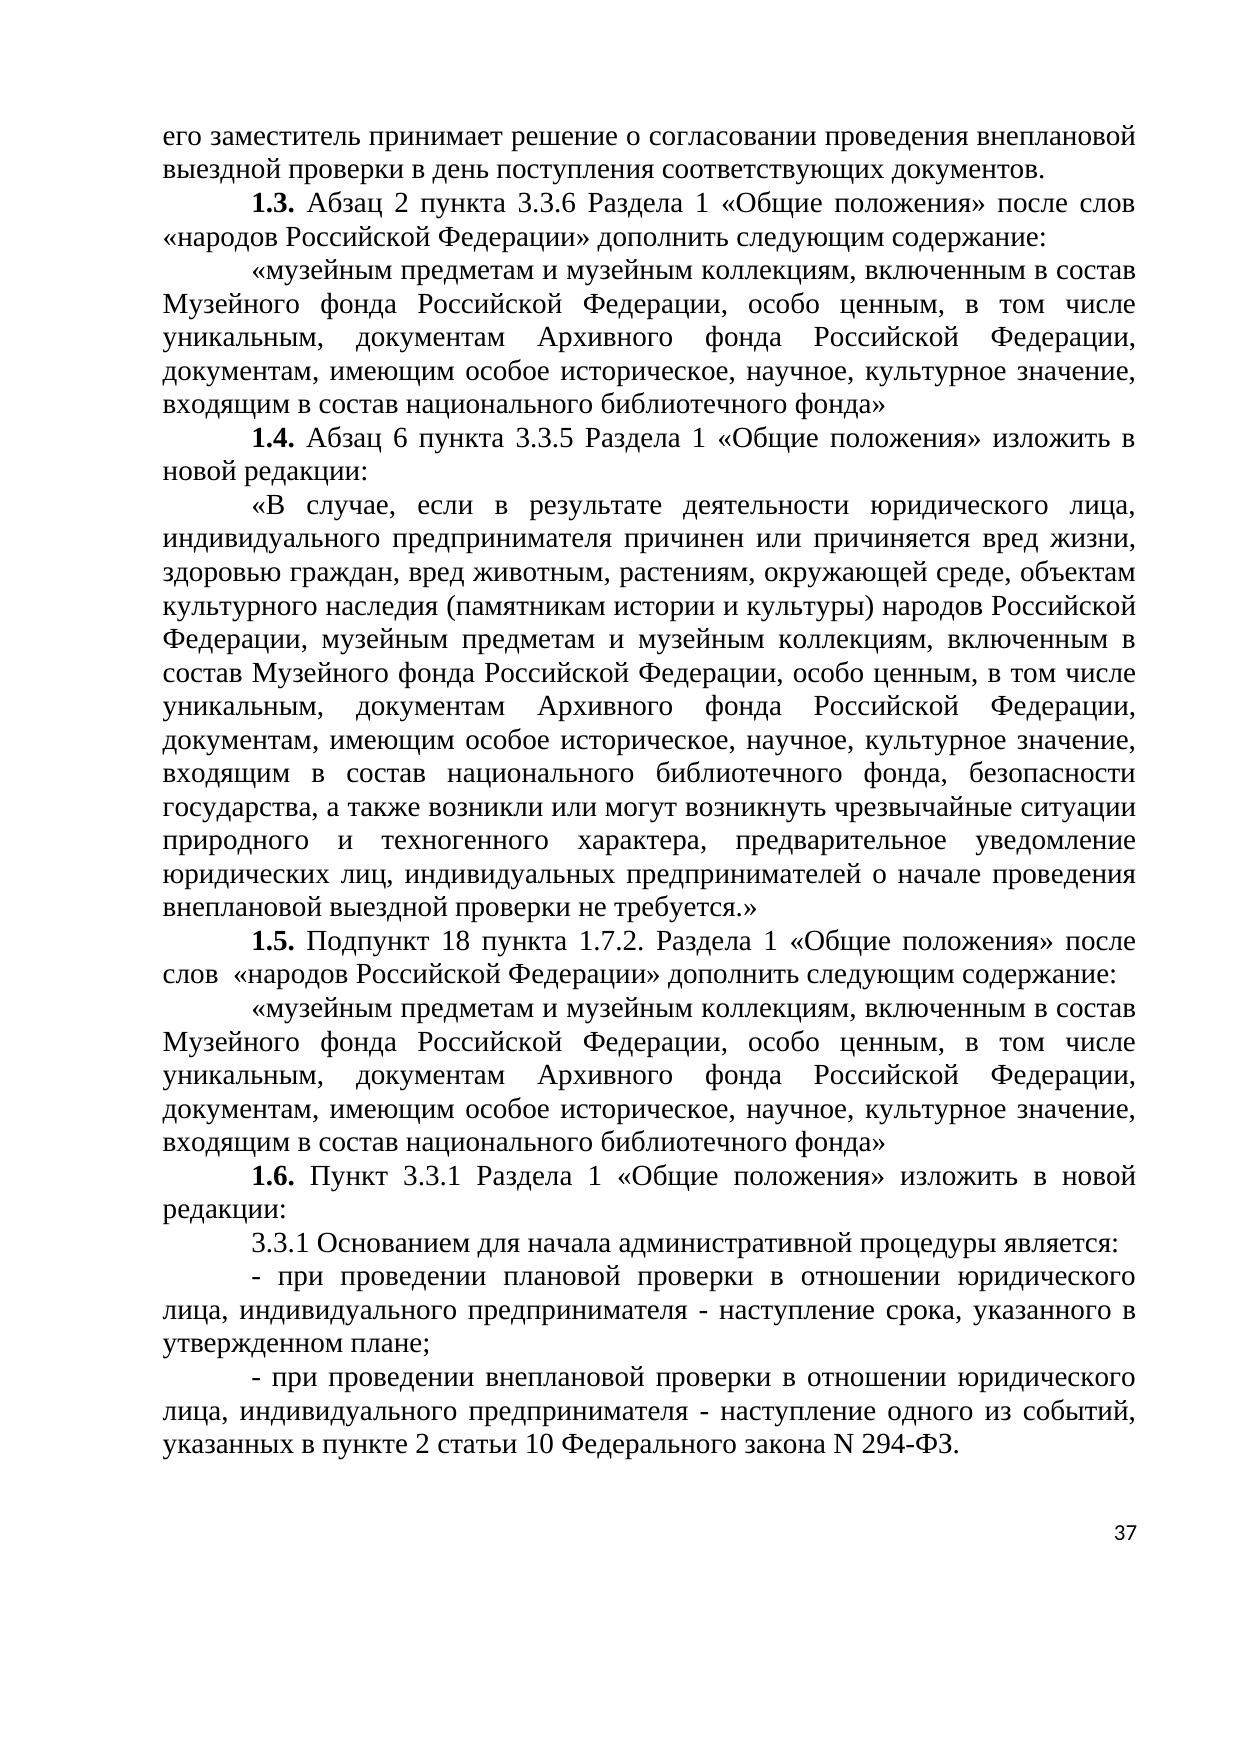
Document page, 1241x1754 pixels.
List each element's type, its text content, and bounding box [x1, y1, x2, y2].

text 1.4. Абзац 6 пункта 3.3.5 Раздела 1 «Общие положения» изложить в новой редакции: [162, 420, 1137, 487]
text - при проведении внеплановой проверки в отношении юридического лица, индивидуального предпринимателя - наступление одного из событий, указанных в пункте 2 статьи 10 Федерального закона N 294-ФЗ. [162, 1359, 1137, 1460]
text 3.3.1 Основанием для начала административной процедуры является: [162, 1225, 1137, 1258]
text «музейным предметам и музейным коллекциям, включенным в состав Музейного фонда Российской Федерации, особо ценным, в том числе уникальным, документам Архивного фонда Российской Федерации, документам, имеющим особое историческое, научное, культурное значение, входящим в состав национального библиотечного фонда» [162, 990, 1137, 1158]
text 1.3. Абзац 2 пункта 3.3.6 Раздела 1 «Общие положения» после слов «народов Российской Федерации» дополнить следующим содержание: [162, 185, 1137, 252]
text «В случае, если в результате деятельности юридического лица, индивидуального предпринимателя причинен или причиняется вред жизни, здоровью граждан, вред животным, растениям, окружающей среде, объектам культурного наследия (памятникам истории и культуры) народов Российской Федерации, музейным предметам и музейным коллекциям, включенным в состав Музейного фонда Российской Федерации, особо ценным, в том числе уникальным, документам Архивного фонда Российской Федерации, документам, имеющим особое историческое, научное, культурное значение, входящим в состав национального библиотечного фонда, безопасности государства, а также возникли или могут возникнуть чрезвычайные ситуации природного и техногенного характера, предварительное уведомление юридических лиц, индивидуальных предпринимателей о начале проведения внеплановой выездной проверки не требуется.» [162, 487, 1137, 923]
text 1.5. Подпункт 18 пункта 1.7.2. Раздела 1 «Общие положения» после слов «народов Российской Федерации» дополнить следующим содержание: [162, 923, 1137, 990]
text - при проведении плановой проверки в отношении юридического лица, индивидуального предпринимателя - наступление срока, указанного в утвержденном плане; [162, 1258, 1137, 1359]
text «музейным предметам и музейным коллекциям, включенным в состав Музейного фонда Российской Федерации, особо ценным, в том числе уникальным, документам Архивного фонда Российской Федерации, документам, имеющим особое историческое, научное, культурное значение, входящим в состав национального библиотечного фонда» [162, 252, 1137, 420]
text 1.6. Пункт 3.3.1 Раздела 1 «Общие положения» изложить в новой редакции: [162, 1158, 1137, 1225]
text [162, 118, 1137, 185]
